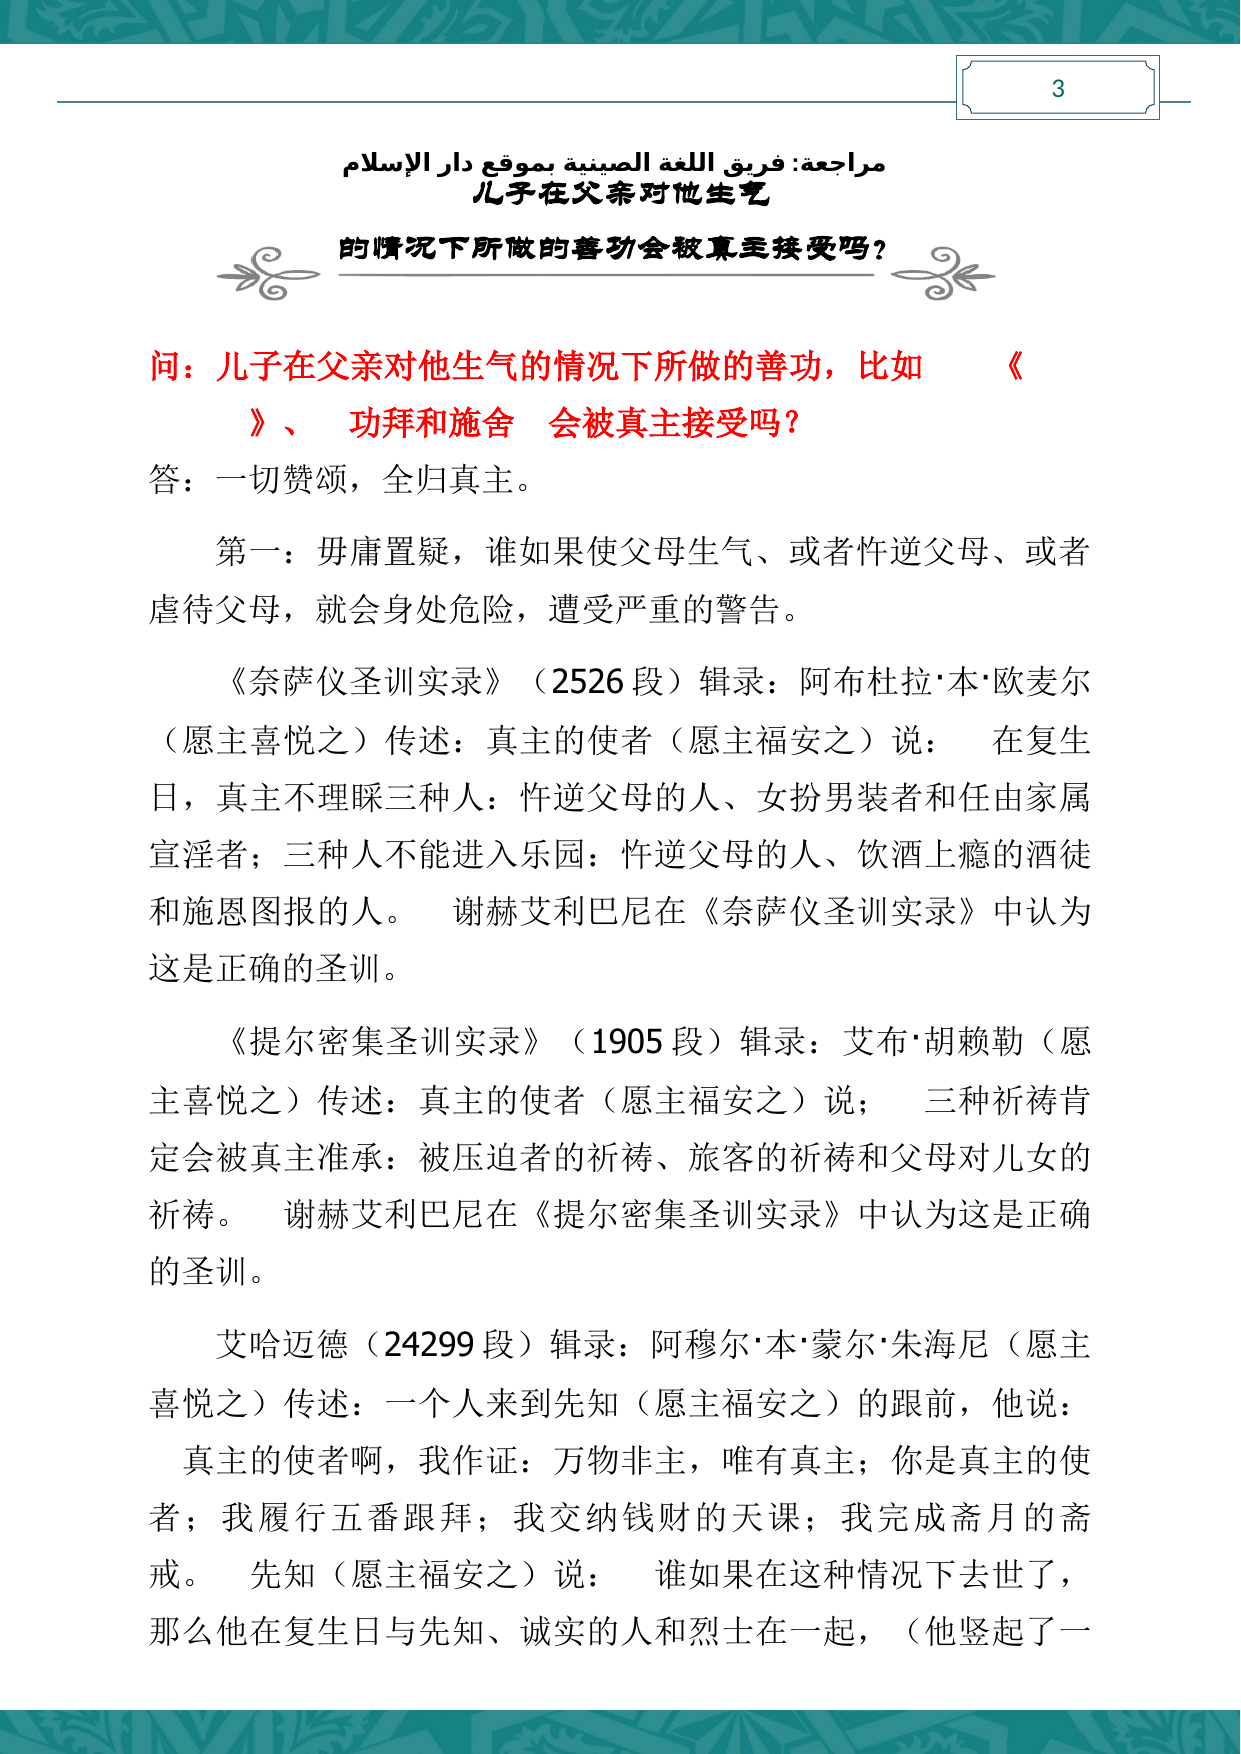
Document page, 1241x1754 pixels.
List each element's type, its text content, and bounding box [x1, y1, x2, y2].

list 问：儿子在父亲对他生气的情况下所做的善功，比如诵读《古兰经》、副功拜和施舍等会被真主接受吗？ [148, 344, 1092, 439]
text 《奈萨仪圣训实录》（2526段）辑录：阿布杜拉·本·欧麦尔（愿主喜悦之）传述：真主的使者（愿主福安之）说：“在复生日，真主不理睬三种人：忤逆父母的人、女扮男装者和任由家属宣淫者；三种人不能进入乐园：忤逆父母的人、饮酒上瘾的酒徒和施恩图报的人。”谢赫艾利巴尼在《奈萨仪圣训实录》中认为这是正确的圣训。 [148, 660, 1092, 985]
picture [0, 0, 1240, 44]
text 的情况下所做的善功会被真主接受吗？ [148, 231, 1092, 267]
text 《提尔密集圣训实录》（1905段）辑录：艾布·胡赖勒（愿主喜悦之）传述：真主的使者（愿主福安之）说；“三种祈祷肯定会被真主准承：被压迫者的祈祷、旅客的祈祷和父母对儿女的祈祷。”谢赫艾利巴尼在《提尔密集圣训实录》中认为这是正确的圣训。 [148, 1020, 1092, 1288]
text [148, 1323, 1092, 1648]
picture [0, 1710, 1241, 1754]
text 第一：毋庸置疑，谁如果使父母生气、或者忤逆父母、或者虐待父母，就会身处危险，遭受严重的警告。 [148, 531, 1092, 626]
text مراجعة: فريق اللغة الصينية بموقع دار الإسلام [148, 148, 1092, 176]
text 答：一切赞颂，全归真主。 [148, 458, 1092, 496]
text 儿子在父亲对他生气 [148, 176, 1092, 212]
